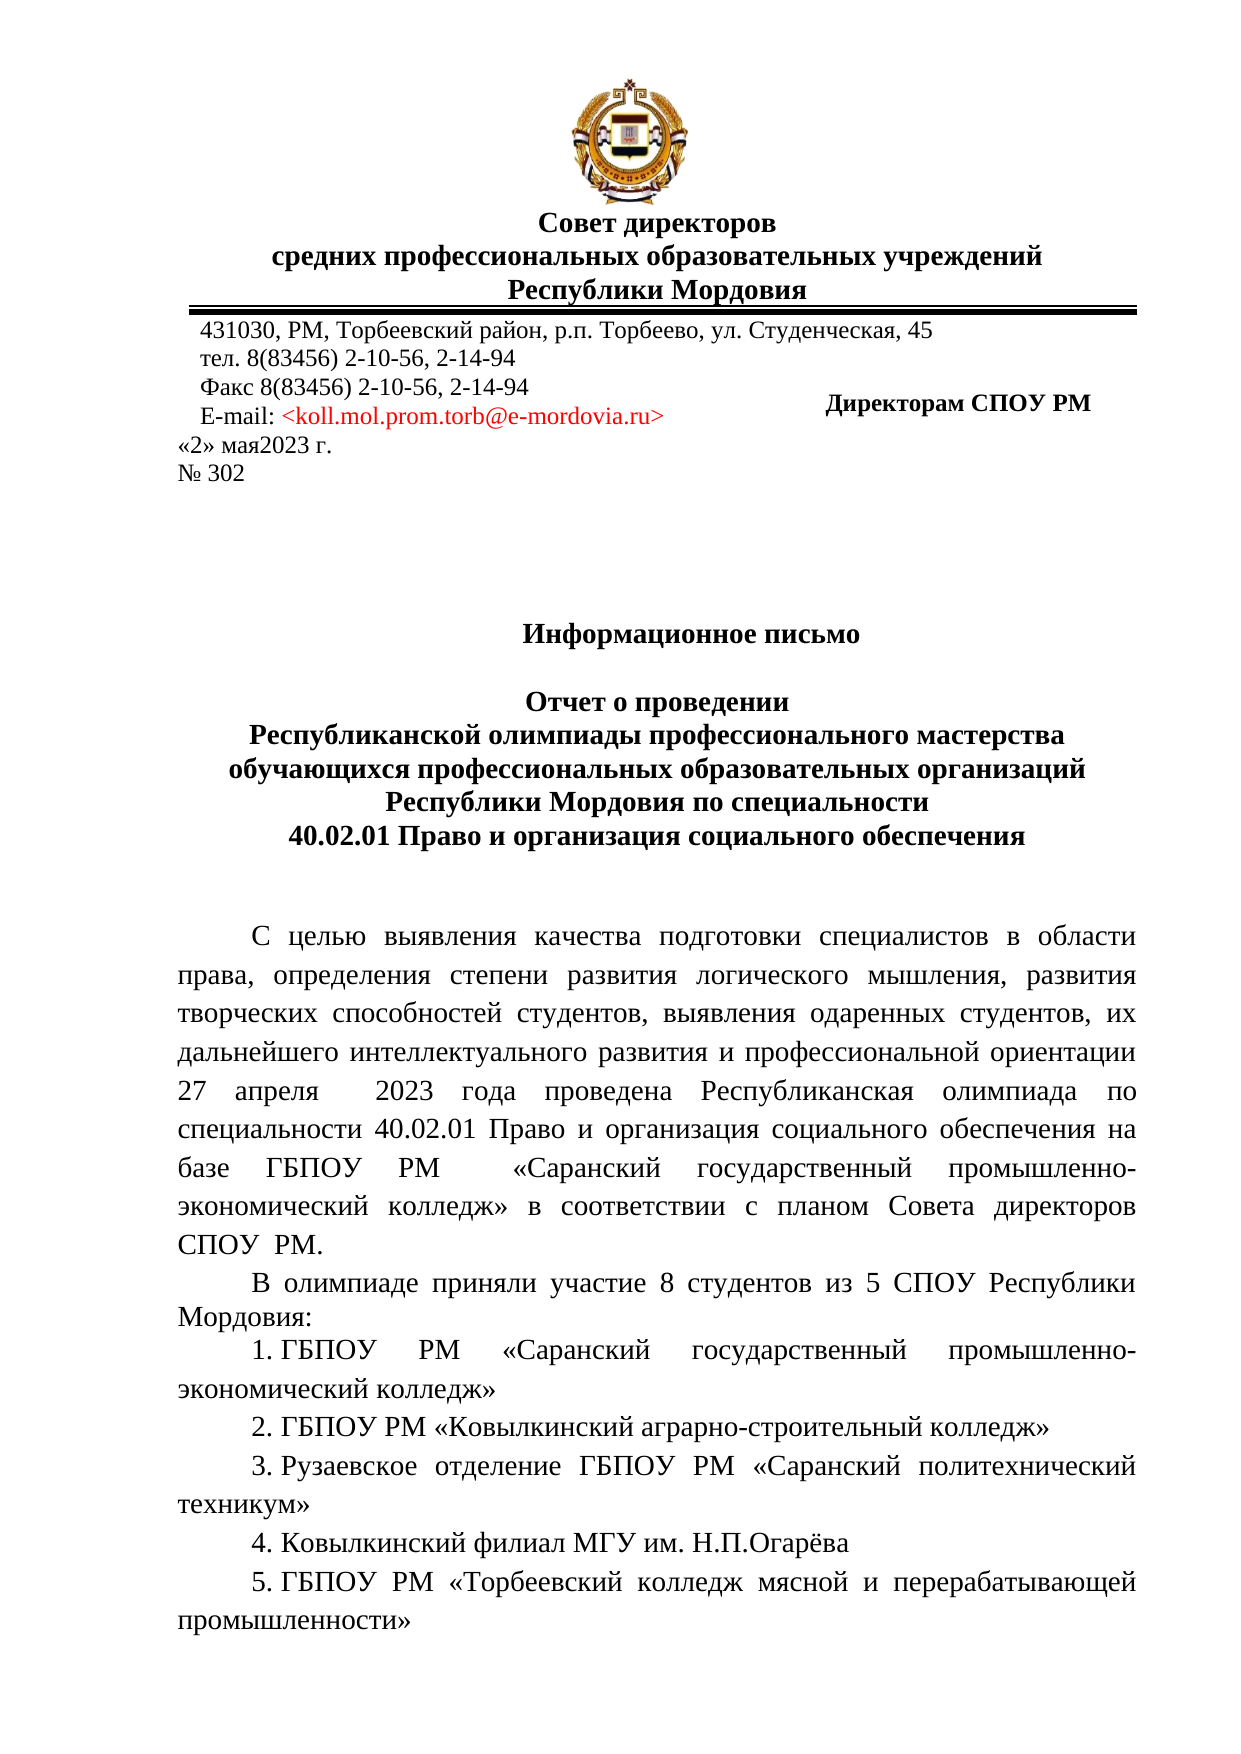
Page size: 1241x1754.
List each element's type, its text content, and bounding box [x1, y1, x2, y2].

picture [570, 77, 689, 206]
table_header 431030, РМ, Торбеевский район, р.п. Торбеево, ул. Студенческая, 45 тел. 8(83456) 2-10-56, 2-14-94 Факс 8(83456) 2-10-56, 2-14-94 Е-mail: <koll.mol.prom.torb@e-mordovia.ru> [189, 315, 1137, 430]
list ГБПОУ РМ «Саранский государственный промышленно-экономический колледж» [177, 1332, 1137, 1404]
text В олимпиаде приняли участие 8 студентов из 5 СПОУ Республики Мордовия: [177, 1265, 1137, 1332]
text «2» мая2023 г. [177, 430, 810, 458]
text Республики Мордовия [177, 272, 1137, 305]
text С целью выявления качества подготовки специалистов в области права, определения степени развития логического мышления, развития творческих способностей студентов, выявления одаренных студентов, их дальнейшего интеллектуального развития и профессиональной ориентации 27 апреля 2023 года проведена Республиканская олимпиада по специальности 40.02.01 Право и организация социального обеспечения на базе ГБПОУ РМ «Саранский государственный промышленно-экономический колледж» в соответствии с планом Совета директоров СПОУ РМ. [177, 918, 1137, 1260]
text Информационное письмо [398, 617, 1240, 650]
text 40.02.01 Право и организация социального обеспечения [177, 818, 1137, 851]
text Совет директоров [177, 205, 1137, 238]
list ГБПОУ РМ «Ковылкинский аграрно-строительный колледж» [177, 1409, 1137, 1443]
text № 302 [177, 458, 810, 487]
list ГБПОУ РМ «Торбеевский колледж мясной и перерабатывающей промышленности» [177, 1564, 1137, 1636]
text Республиканской олимпиады профессионального мастерства обучающихся профессиональных образовательных организаций Республики Мордовия по специальности [177, 717, 1137, 818]
list Рузаевское отделение ГБПОУ РМ «Саранский политехнический техникум» [177, 1448, 1137, 1520]
text Отчет о проведении [177, 684, 1137, 717]
text средних профессиональных образовательных учреждений [177, 238, 1137, 272]
list Ковылкинский филиал МГУ им. Н.П.Огарёва [177, 1525, 1137, 1559]
